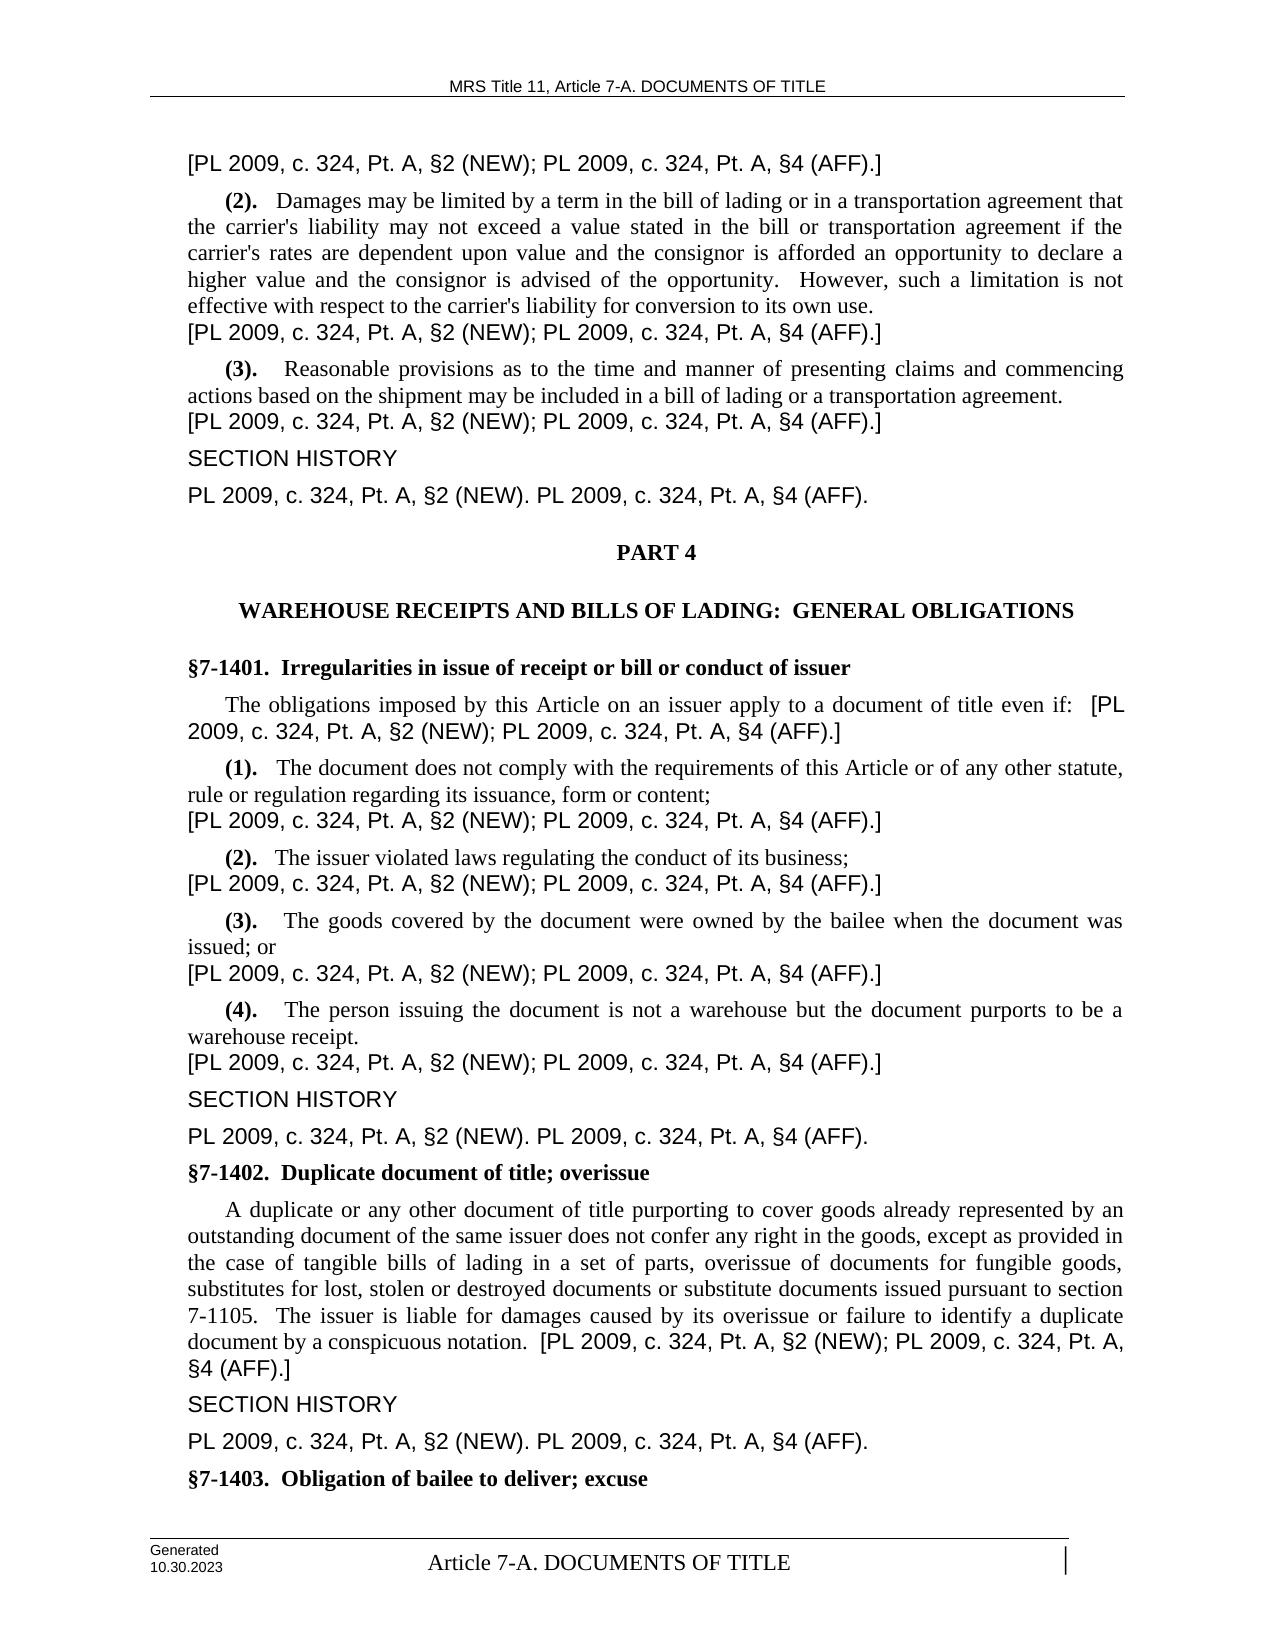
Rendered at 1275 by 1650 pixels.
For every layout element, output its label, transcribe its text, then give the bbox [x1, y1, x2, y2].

text PL 2009, c. 324, Pt. A, §2 (NEW). PL 2009, c. 324, Pt. A, §4 (AFF). [187, 1123, 1125, 1149]
text SECTION HISTORY [187, 1391, 1125, 1418]
text PL 2009, c. 324, Pt. A, §2 (NEW). PL 2009, c. 324, Pt. A, §4 (AFF). [187, 1428, 1125, 1454]
text [PL 2009, c. 324, Pt. A, §2 (NEW); PL 2009, c. 324, Pt. A, §4 (AFF).] [187, 807, 1125, 833]
text §7-1403. Obligation of bailee to deliver; excuse [187, 1465, 1125, 1491]
text [PL 2009, c. 324, Pt. A, §2 (NEW); PL 2009, c. 324, Pt. A, §4 (AFF).] [187, 408, 1125, 434]
text (2). Damages may be limited by a term in the bill of lading or in a transportation agreement that the carrier's liability may not exceed a value stated in the bill or transportation agreement if the carrier's rates are dependent upon value and the consignor is afforded an opportunity to declare a higher value and the consignor is advised of the opportunity. However, such a limitation is not effective with respect to the carrier's liability for conversion to its own use. [187, 187, 1125, 318]
text [PL 2009, c. 324, Pt. A, §2 (NEW); PL 2009, c. 324, Pt. A, §4 (AFF).] [187, 150, 1125, 176]
text SECTION HISTORY [187, 445, 1125, 471]
text [PL 2009, c. 324, Pt. A, §2 (NEW); PL 2009, c. 324, Pt. A, §4 (AFF).] [187, 960, 1125, 986]
text The obligations imposed by this Article on an issuer apply to a document of title even if: [PL 2009, c. 324, Pt. A, §2 (NEW); PL 2009, c. 324, Pt. A, §4 (AFF).] [187, 691, 1125, 744]
text §7-1402. Duplicate document of title; overissue [187, 1159, 1125, 1186]
text [PL 2009, c. 324, Pt. A, §2 (NEW); PL 2009, c. 324, Pt. A, §4 (AFF).] [187, 1049, 1125, 1076]
text A duplicate or any other document of title purporting to cover goods already represented by an outstanding document of the same issuer does not confer any right in the goods, except as provided in the case of tangible bills of lading in a set of parts, overissue of documents for fungible goods, substitutes for lost, stolen or destroyed documents or substitute documents issued pursuant to section 7‑1105. The issuer is liable for damages caused by its overissue or failure to identify a duplicate document by a conspicuous notation. [PL 2009, c. 324, Pt. A, §2 (NEW); PL 2009, c. 324, Pt. A, §4 (AFF).] [187, 1196, 1125, 1381]
text (3). The goods covered by the document were owned by the bailee when the document was issued; or [187, 907, 1125, 960]
text PL 2009, c. 324, Pt. A, §2 (NEW). PL 2009, c. 324, Pt. A, §4 (AFF). [187, 482, 1125, 508]
text §7-1401. Irregularities in issue of receipt or bill or conduct of issuer [187, 654, 1125, 681]
text (3). Reasonable provisions as to the time and manner of presenting claims and commencing actions based on the shipment may be included in a bill of lading or a transportation agreement. [187, 355, 1125, 408]
text [PL 2009, c. 324, Pt. A, §2 (NEW); PL 2009, c. 324, Pt. A, §4 (AFF).] [187, 318, 1125, 345]
text WAREHOUSE RECEIPTS AND BILLS OF LADING: GENERAL OBLIGATIONS [187, 597, 1125, 623]
text (2). The issuer violated laws regulating the conduct of its business; [187, 844, 1125, 870]
text [PL 2009, c. 324, Pt. A, §2 (NEW); PL 2009, c. 324, Pt. A, §4 (AFF).] [187, 870, 1125, 897]
text PART 4 [187, 539, 1125, 566]
text (4). The person issuing the document is not a warehouse but the document purports to be a warehouse receipt. [187, 996, 1125, 1049]
text (1). The document does not comply with the requirements of this Article or of any other statute, rule or regulation regarding its issuance, form or content; [187, 754, 1125, 807]
text SECTION HISTORY [187, 1086, 1125, 1112]
